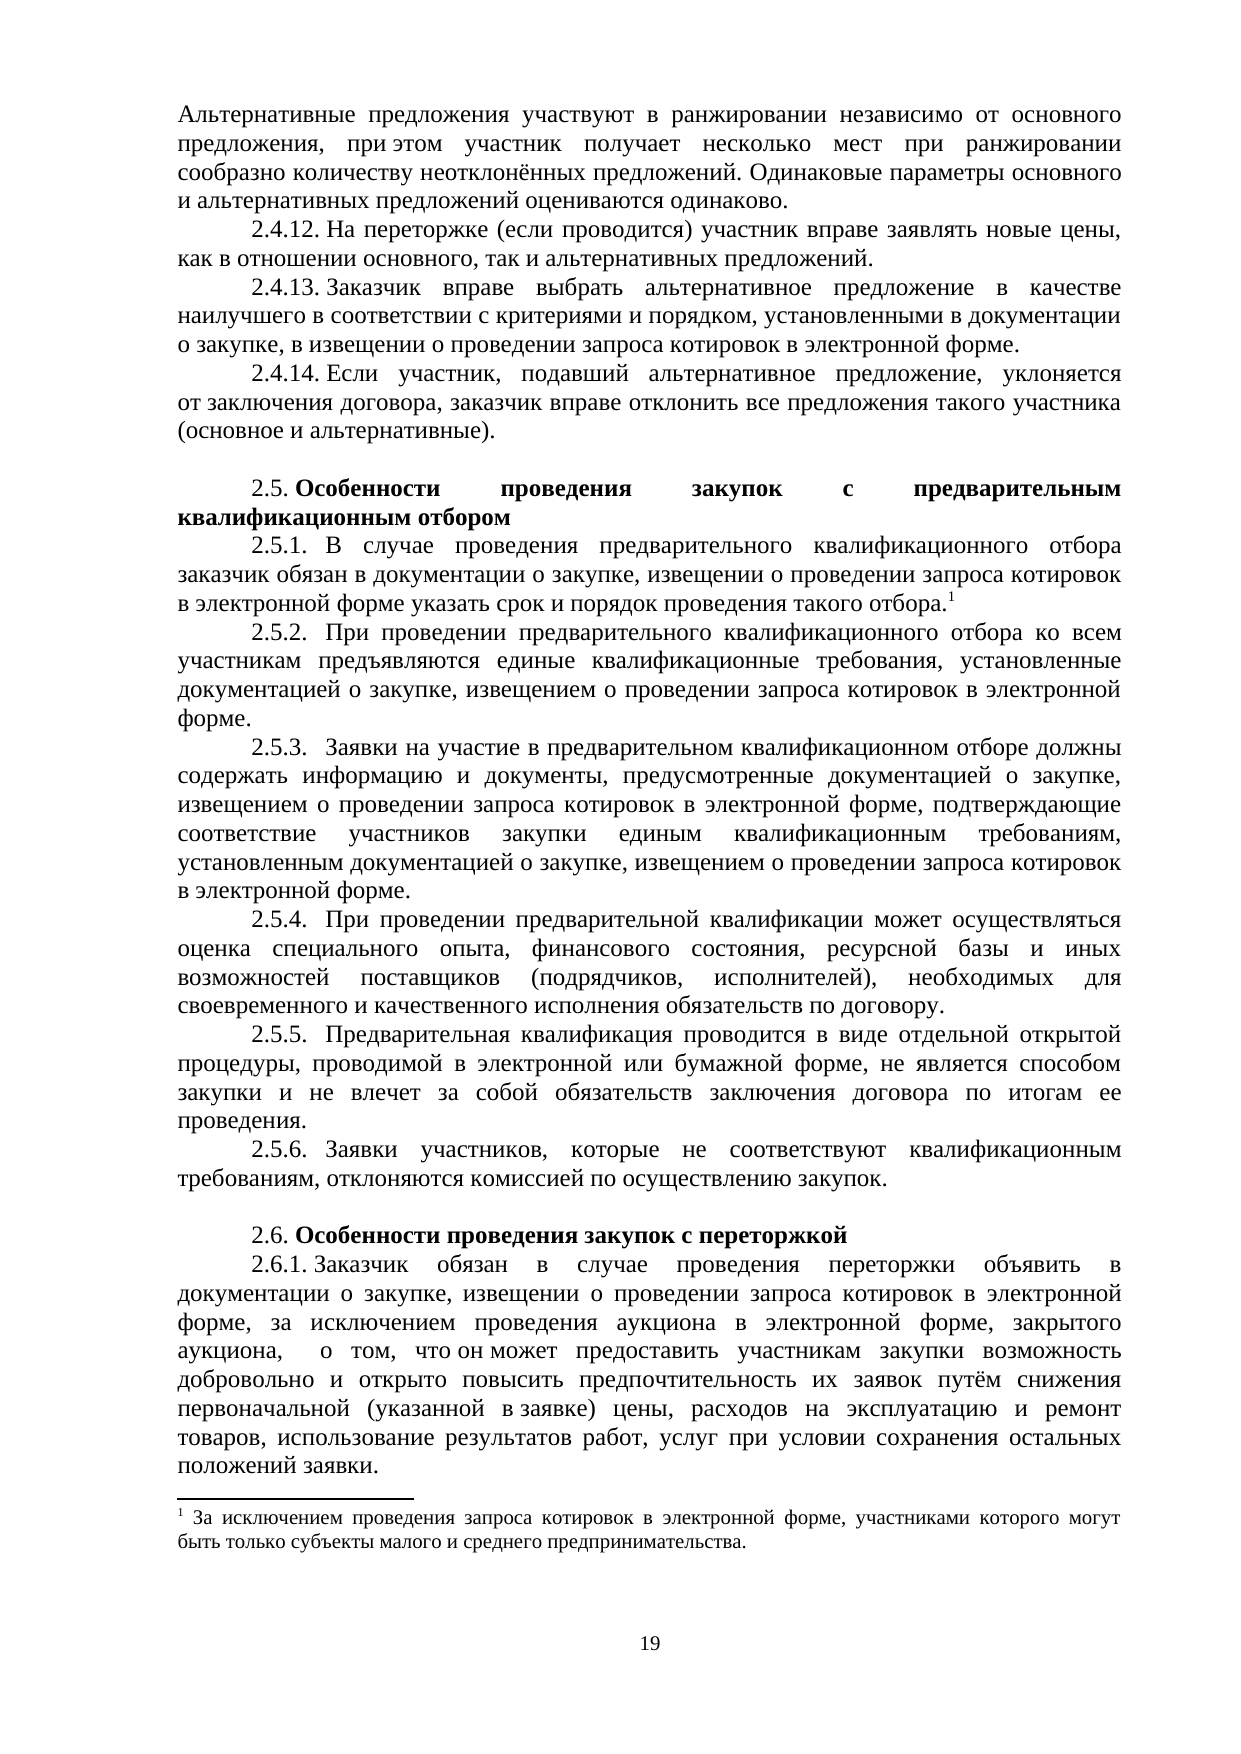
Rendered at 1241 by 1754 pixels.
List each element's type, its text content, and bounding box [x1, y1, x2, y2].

list При проведении предварительной квалификации может осуществляться оценка специального опыта, финансового состояния, ресурсной базы и иных возможностей поставщиков (подрядчиков, исполнителей), необходимых для своевременного и качественного исполнения обязательств по договору. [177, 904, 1122, 1019]
list В случае проведения предварительного квалификационного отбора заказчик обязан в документации о закупке, извещении о проведении запроса котировок в электронной форме указать срок и порядок проведения такого отбора. [177, 530, 1122, 617]
list Особенности проведения закупок с предварительным квалификационным отбором [177, 473, 1122, 530]
list При проведении предварительного квалификационного отбора ко всем участникам предъявляются единые квалификационные требования, установленные документацией о закупке, извещением о проведении запроса котировок в электронной форме. [177, 617, 1122, 732]
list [177, 99, 1122, 214]
list Заказчик обязан в случае проведения переторжки объявить в документации о закупке, извещении о проведении запроса котировок в электронной форме, за исключением проведения аукциона в электронной форме, закрытого аукциона, о том, что он может предоставить участникам закупки возможность добровольно и открыто повысить предпочтительность их заявок путём снижения первоначальной (указанной в заявке) цены, расходов на эксплуатацию и ремонт товаров, использование результатов работ, услуг при условии сохранения остальных положений заявки. [177, 1249, 1122, 1479]
list Заказчик вправе выбрать альтернативное предложение в качестве наилучшего в соответствии с критериями и порядком, установленными в документации о закупке, в извещении о проведении запроса котировок в электронной форме. [177, 272, 1122, 358]
list Заявки на участие в предварительном квалификационном отборе должны содержать информацию и документы, предусмотренные документацией о закупке, извещением о проведении запроса котировок в электронной форме, подтверждающие соответствие участников закупки единым квалификационным требованиям, установленным документацией о закупке, извещением о проведении запроса котировок в электронной форме. [177, 732, 1122, 904]
list Если участник, подавший альтернативное предложение, уклоняется от заключения договора, заказчик вправе отклонить все предложения такого участника (основное и альтернативные). [177, 358, 1122, 444]
list Особенности проведения закупок с переторжкой [177, 1220, 1122, 1249]
list На переторжке (если проводится) участник вправе заявлять новые цены, как в отношении основного, так и альтернативных предложений. [177, 214, 1122, 272]
list Заявки участников, которые не соответствуют квалификационным требованиям, отклоняются комиссией по осуществлению закупок. [177, 1134, 1122, 1192]
list Предварительная квалификация проводится в виде отдельной открытой процедуры, проводимой в электронной или бумажной форме, не является способом закупки и не влечет за собой обязательств заключения договора по итогам ее проведения. [177, 1019, 1122, 1134]
